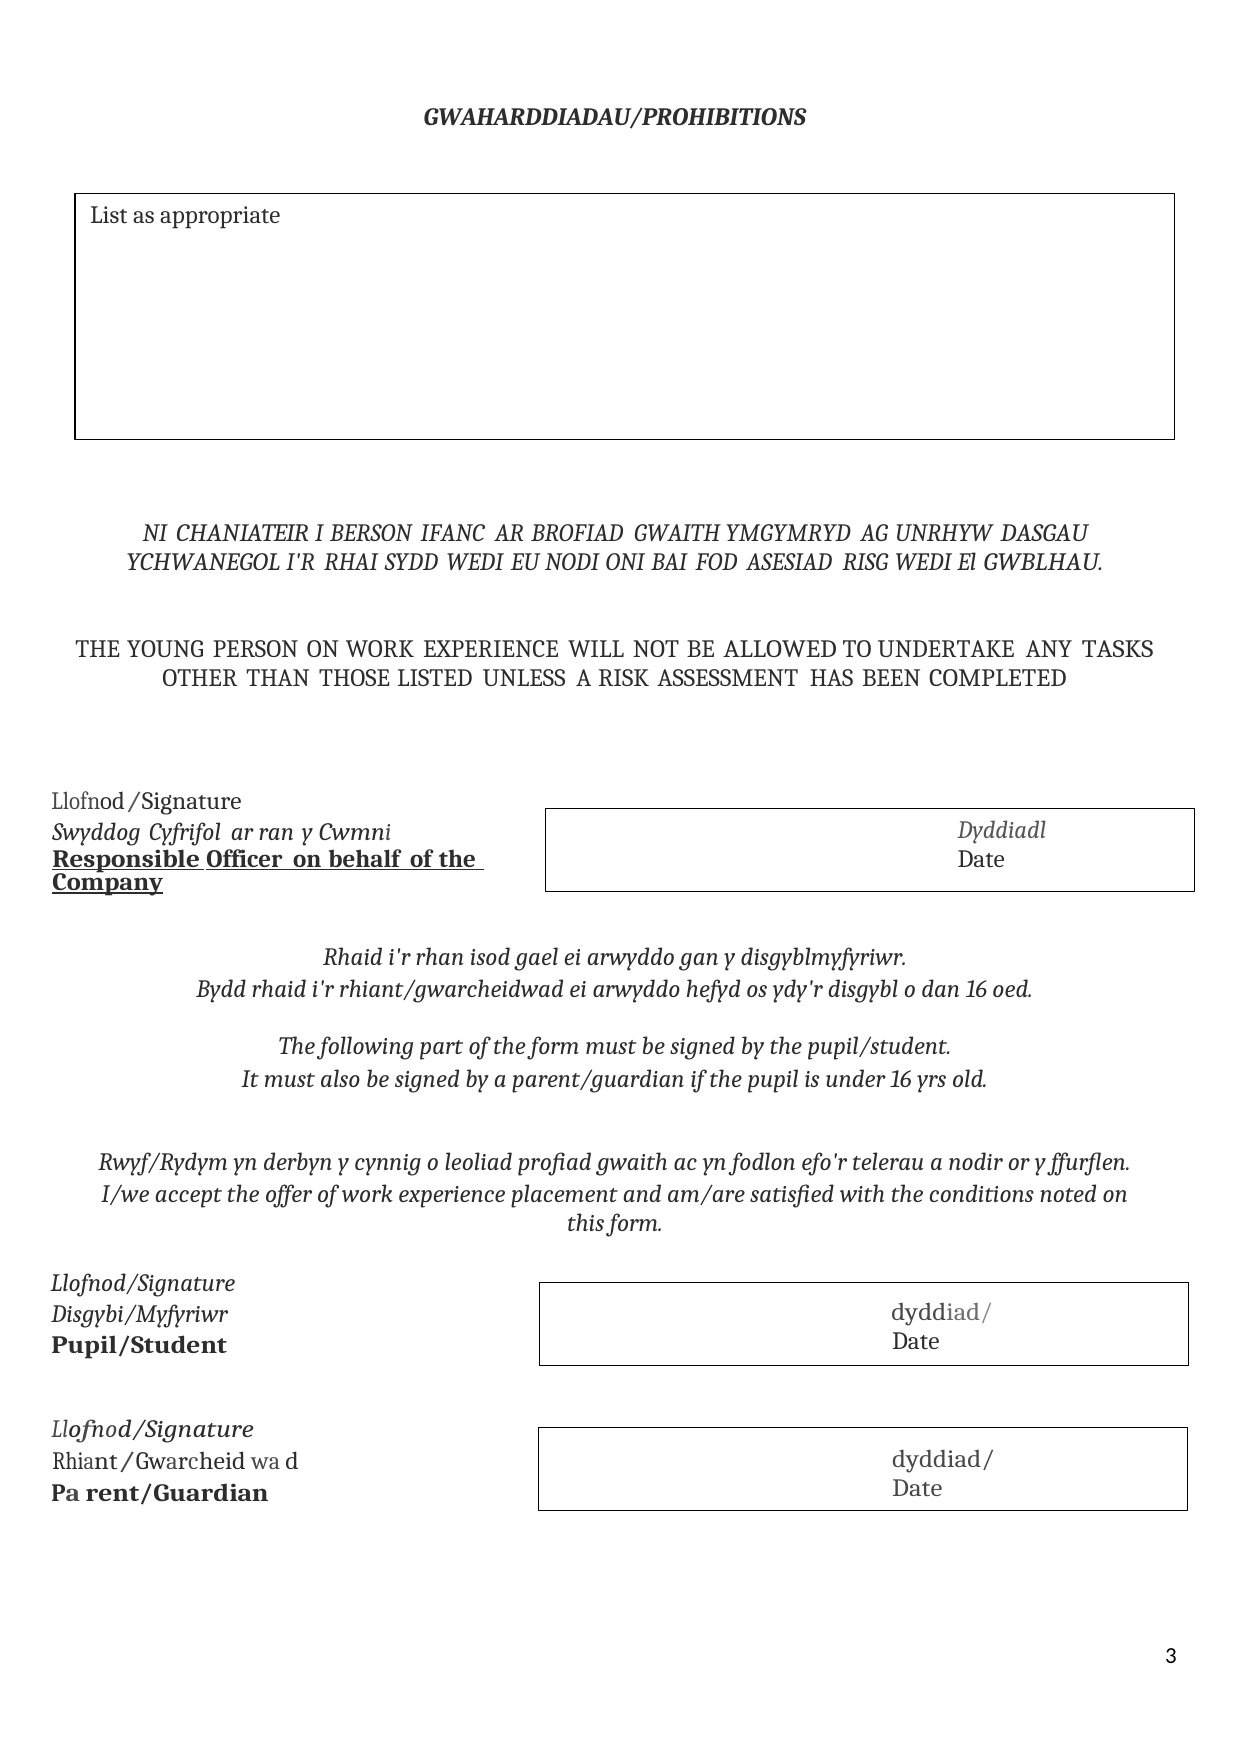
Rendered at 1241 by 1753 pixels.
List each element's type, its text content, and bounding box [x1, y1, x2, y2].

text dyddiad/ [891, 1297, 1203, 1326]
text Llofnod/Signature [51, 787, 510, 816]
text Rhaid i'r rhan isod gael ei arwyddo gan y disgyblmyfyriwr. [94, 943, 1138, 972]
text Swyddog Cyfrifol ar ran y Cwmni [52, 818, 510, 847]
text Date [957, 845, 1203, 874]
text dyddiad/ [892, 1445, 1203, 1474]
text Dyddiadl [957, 816, 1203, 845]
text Date [892, 1327, 1203, 1355]
text The following part of the form must be signed by the pupil/student. [94, 1032, 1138, 1061]
text Rwyf/Rydym yn derbyn y cynnig o leoliad profiad gwaith ac yn fodlon efo'r telerau a nodir or y ffurflen. [94, 1148, 1138, 1177]
text Date [892, 1474, 1203, 1503]
text Llofnod/Signature [51, 1415, 369, 1444]
text I/we accept the offer of work experience placement and am/are satisfied with the conditions noted on this form. [94, 1180, 1138, 1238]
text THE YOUNG PERSON ON WORK EXPERIENCE WILL NOT BE ALLOWED TO UNDERTAKE ANY TASKS OTHER THAN THOSE LISTED UNLESS A RISK ASSESSMENT HAS BEEN COMPLETED [57, 635, 1171, 693]
text NI CHANIATEIR I BERSON IFANC AR BROFIAD GWAITH YMGYMRYD AG UNRHYW DASGAU YCHWANEGOL I'R RHAI SYDD WEDI EU NODI ONI BAI FOD ASESIAD RISG WEDI El GWBLHAU. [94, 519, 1138, 577]
text Bydd rhaid i'r rhiant/gwarcheidwad ei arwyddo hefyd os ydy'r disgybl o dan 16 oed. [94, 975, 1138, 1004]
text Rhiant/Gwarcheid wa d [52, 1447, 369, 1476]
text Responsible Officer on behalf of the Company [52, 847, 516, 894]
text Pa rent/Guardian [51, 1479, 369, 1508]
text GWAHARDDIADAU/PROHIBITIONS [29, 103, 1203, 132]
text Llofnod/Signature Disgybi/Myfyriwr Pupil/Student [50, 1269, 310, 1360]
text It must also be signed by a parent/guardian if the pupil is under 16 yrs old. [94, 1064, 1138, 1093]
